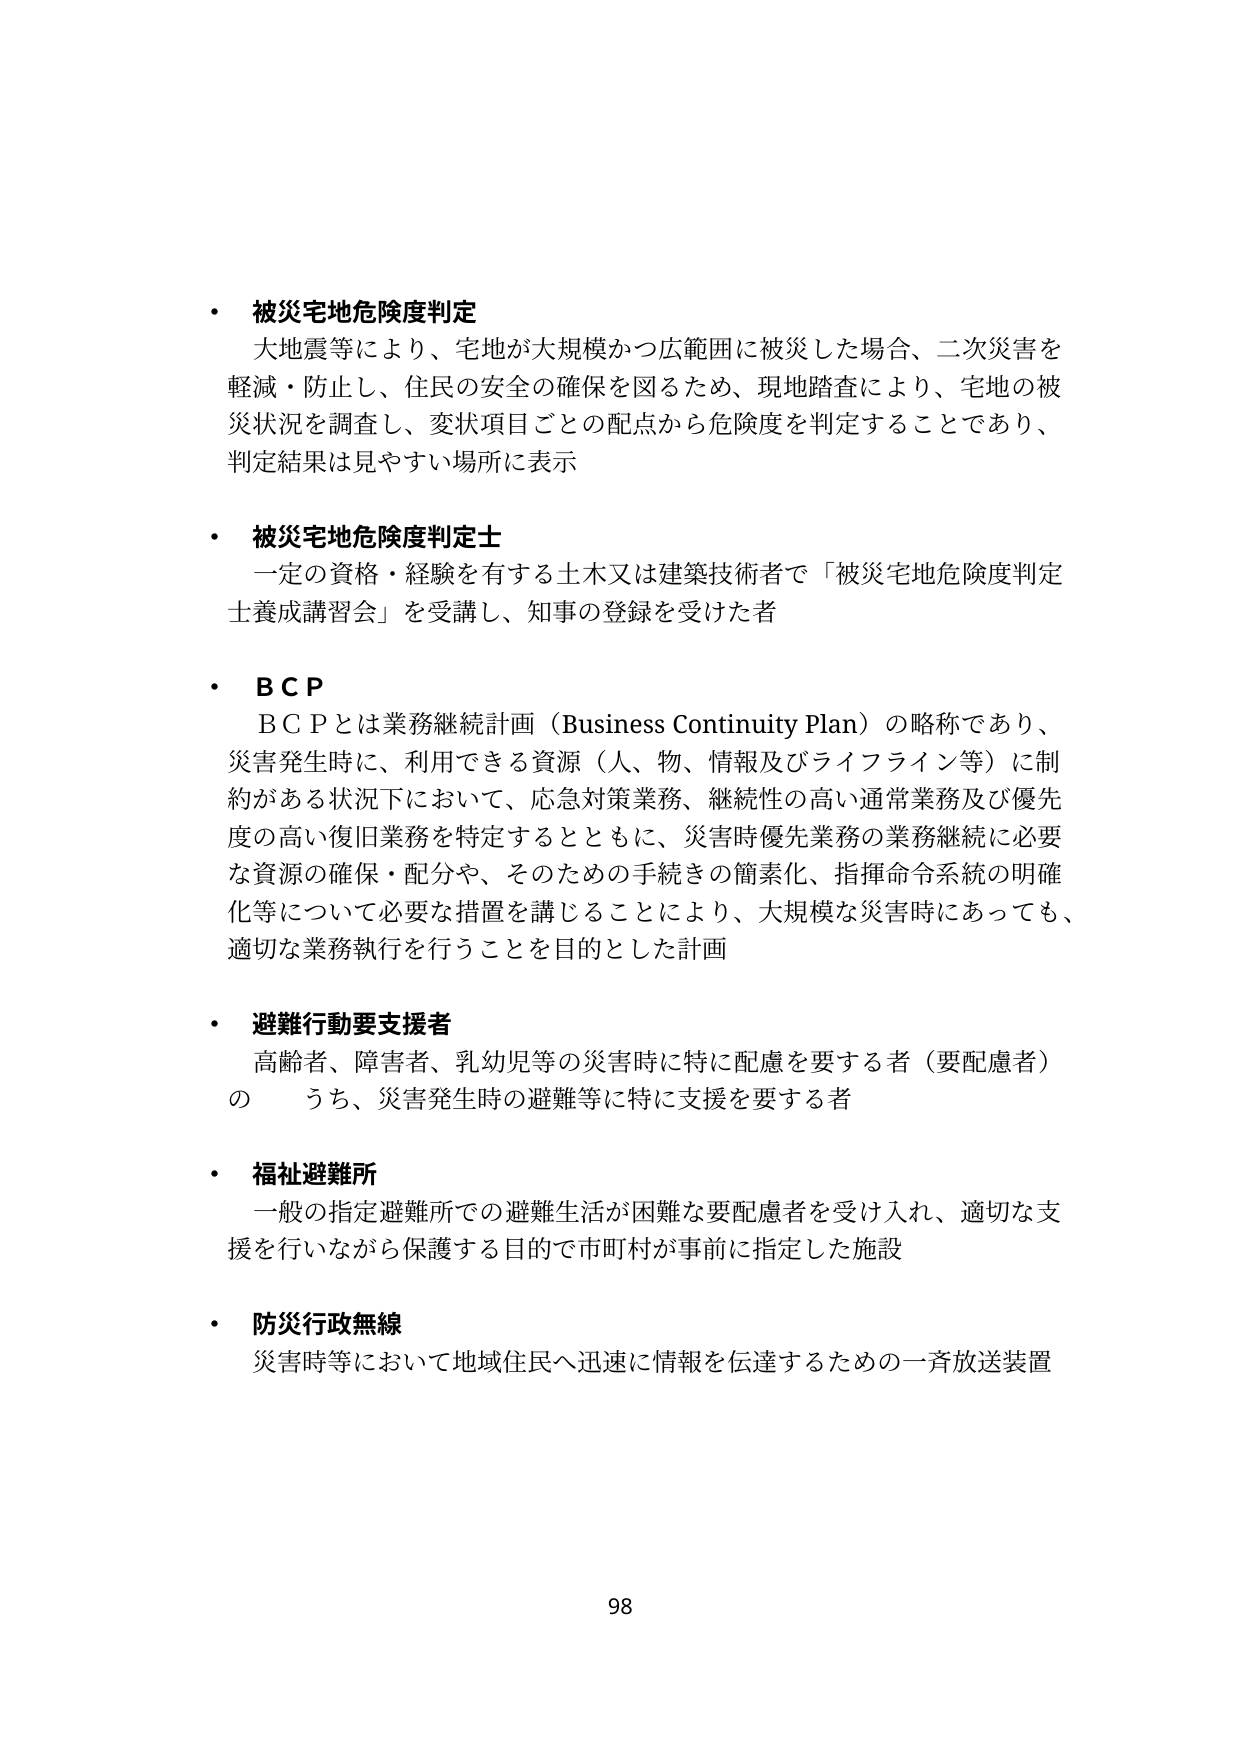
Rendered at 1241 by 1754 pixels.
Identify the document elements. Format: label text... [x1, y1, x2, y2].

text ・ 避難行動要支援者 [177, 1004, 1063, 1042]
text ・ 被災宅地危険度判定 [177, 292, 1063, 329]
text ・ 被災宅地危険度判定士 [177, 517, 1063, 554]
text ＢＣＰとは業務継続計画（Business Continuity Plan）の略称であり、災害発生時に、利用できる資源（人、物、情報及びライフライン等）に制約がある状況下において、応急対策業務、継続性の高い通常業務及び優先度の高い復旧業務を特定するとともに、災害時優先業務の業務継続に必要な資源の確保・配分や、そのための手続きの簡素化、指揮命令系統の明確化等について必要な措置を講じることにより、大規模な災害時にあっても、適切な業務執行を行うことを目的とした計画 [177, 704, 1063, 967]
text ・ 福祉避難所 [177, 1154, 1063, 1192]
text 一定の資格・経験を有する土木又は建築技術者で「被災宅地危険度判定士養成講習会」を受講し、知事の登録を受けた者 [177, 554, 1063, 629]
text 大地震等により、宅地が大規模かつ広範囲に被災した場合、二次災害を軽減・防止し、住民の安全の確保を図るため、現地踏査により、宅地の被災状況を調査し、変状項目ごとの配点から危険度を判定することであり、判定結果は見やすい場所に表示 [177, 329, 1063, 479]
text 高齢者、障害者、乳幼児等の災害時に特に配慮を要する者（要配慮者）の うち、災害発生時の避難等に特に支援を要する者 [177, 1042, 1063, 1117]
text 災害時等において地域住民へ迅速に情報を伝達するための一斉放送装置 [177, 1342, 1063, 1379]
text ・ 防災行政無線 [177, 1304, 1063, 1342]
text 一般の指定避難所での避難生活が困難な要配慮者を受け入れ、適切な支 援を行いながら保護する目的で市町村が事前に指定した施設 [177, 1192, 1063, 1267]
text ・ ＢＣＰ [177, 667, 1063, 704]
